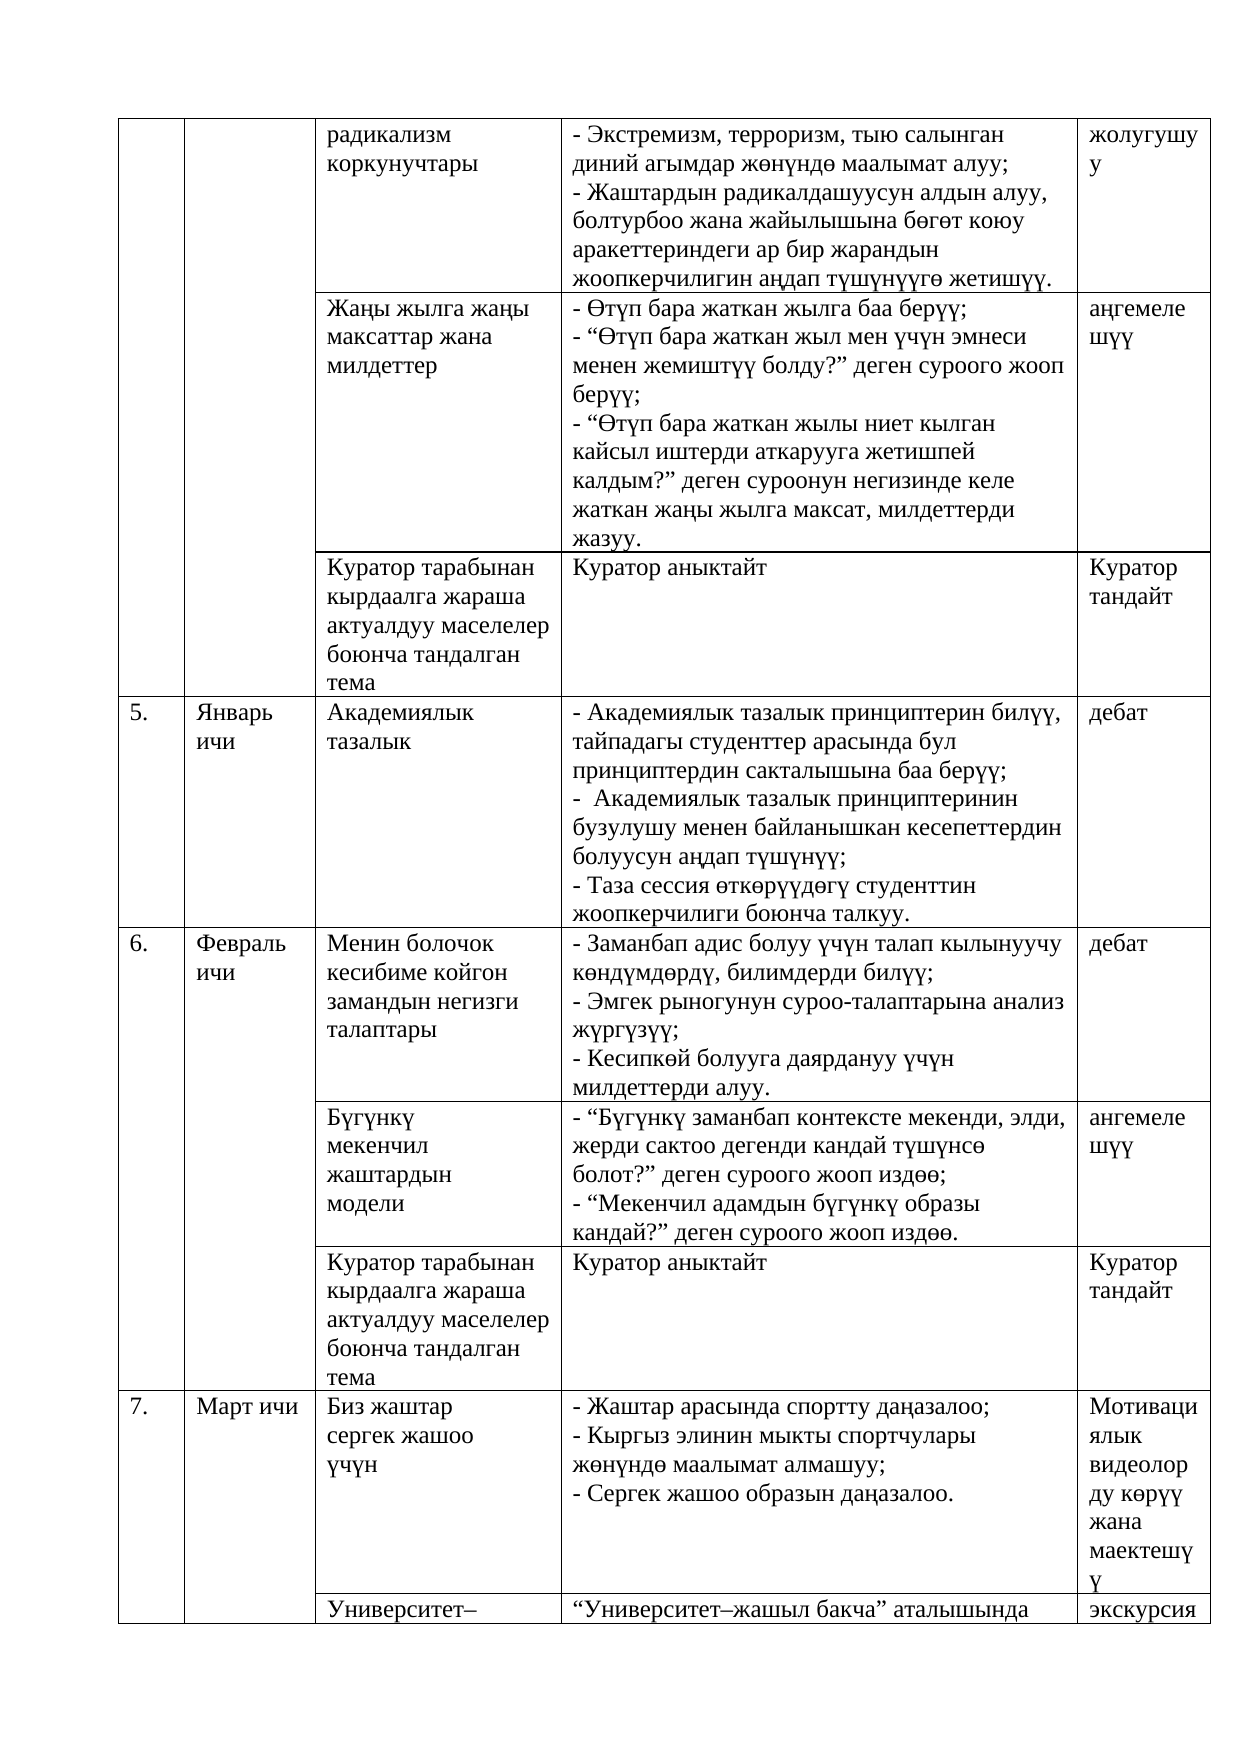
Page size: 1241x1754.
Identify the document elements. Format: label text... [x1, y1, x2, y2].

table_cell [562, 119, 1077, 292]
table_cell Куратор аныктайт [562, 553, 1077, 696]
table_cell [1078, 119, 1210, 292]
table_cell Мотивациялык видеолорду көрүү жана маектешүү [1078, 1391, 1210, 1593]
table_cell Куратор тандайт [1078, 553, 1210, 696]
table_cell ангемелешүү [1078, 1102, 1210, 1246]
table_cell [316, 119, 561, 292]
table_cell 6. [119, 928, 184, 1390]
table_cell - Өтүп бара жаткан жылга баа берүү; - “Өтүп бара жаткан жыл мен үчүн эмнеси менен жемиштүү болду?” деген суроого жооп берүү; - “Өтүп бара жаткан жылы ниет кылган кайсыл иштерди аткарууга жетишпей калдым?” деген суроонун негизинде келе жаткан жаңы жылга максат, милдеттерди жазуу. [562, 293, 1077, 551]
table_cell - Заманбап адис болуу үчүн талап кылынуучу көндүмдөрдү, билимдерди билүү; - Эмгек рыногунун суроо-талаптарына анализ жүргүзүү; - Кесипкөй болууга даярдануу үчүн милдеттерди алуу. [562, 928, 1077, 1101]
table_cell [562, 1594, 1077, 1622]
table_cell - Академиялык тазалык принциптерин билүү, тайпадагы студенттер арасында бул принциптердин сакталышына баа берүү; - Академиялык тазалык принциптеринин бузулушу менен байланышкан кесепеттердин болуусун аңдап түшүнүү; - Таза сессия өткөрүүдөгү студенттин жоопкерчилиги боюнча талкуу. [562, 697, 1077, 927]
table_cell Куратор тарабынан кырдаалга жараша актуалдуу маселелер боюнча тандалган тема [316, 1247, 561, 1390]
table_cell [316, 1594, 561, 1622]
table_cell Февраль ичи [185, 928, 315, 1390]
table_cell Январь ичи [185, 697, 315, 927]
table_cell Академиялык тазалык [316, 697, 561, 927]
table_cell Куратор тарабынан кырдаалга жараша актуалдуу маселелер боюнча тандалган тема [316, 553, 561, 696]
table_cell дебат [1078, 928, 1210, 1101]
table_cell Куратор аныктайт [562, 1247, 1077, 1390]
table_cell аңгемелешүү [1078, 293, 1210, 551]
table_cell Март ичи [185, 1391, 315, 1622]
table_cell дебат [1078, 697, 1210, 927]
table_cell - Жаштар арасында спортту даңазалоо; - Кыргыз элинин мыкты спортчулары жөнүндө маалымат алмашуу; - Сергек жашоо образын даңазалоо. [562, 1391, 1077, 1593]
table_cell - “Бүгүнкү заманбап контексте мекенди, элди, жерди сактоо дегенди кандай түшүнсө болот?” деген суроого жооп издөө; - “Мекенчил адамдын бүгүнкү образы кандай?” деген суроого жооп издөө. [562, 1102, 1077, 1246]
table_cell Менин болочок кесибиме койгон замандын негизги талаптары [316, 928, 561, 1101]
table_cell Жаңы жылга жаңы максаттар жана милдеттер [316, 293, 561, 551]
table_cell 5. [119, 697, 184, 927]
table_cell 7. [119, 1391, 184, 1622]
table_cell Бүгүнкү мекенчил жаштардын модели [316, 1102, 561, 1246]
table_cell Куратор тандайт [1078, 1247, 1210, 1390]
table_cell экскурсия [1078, 1594, 1210, 1622]
table_cell Биз жаштар сергек жашоо үчүн [316, 1391, 561, 1593]
